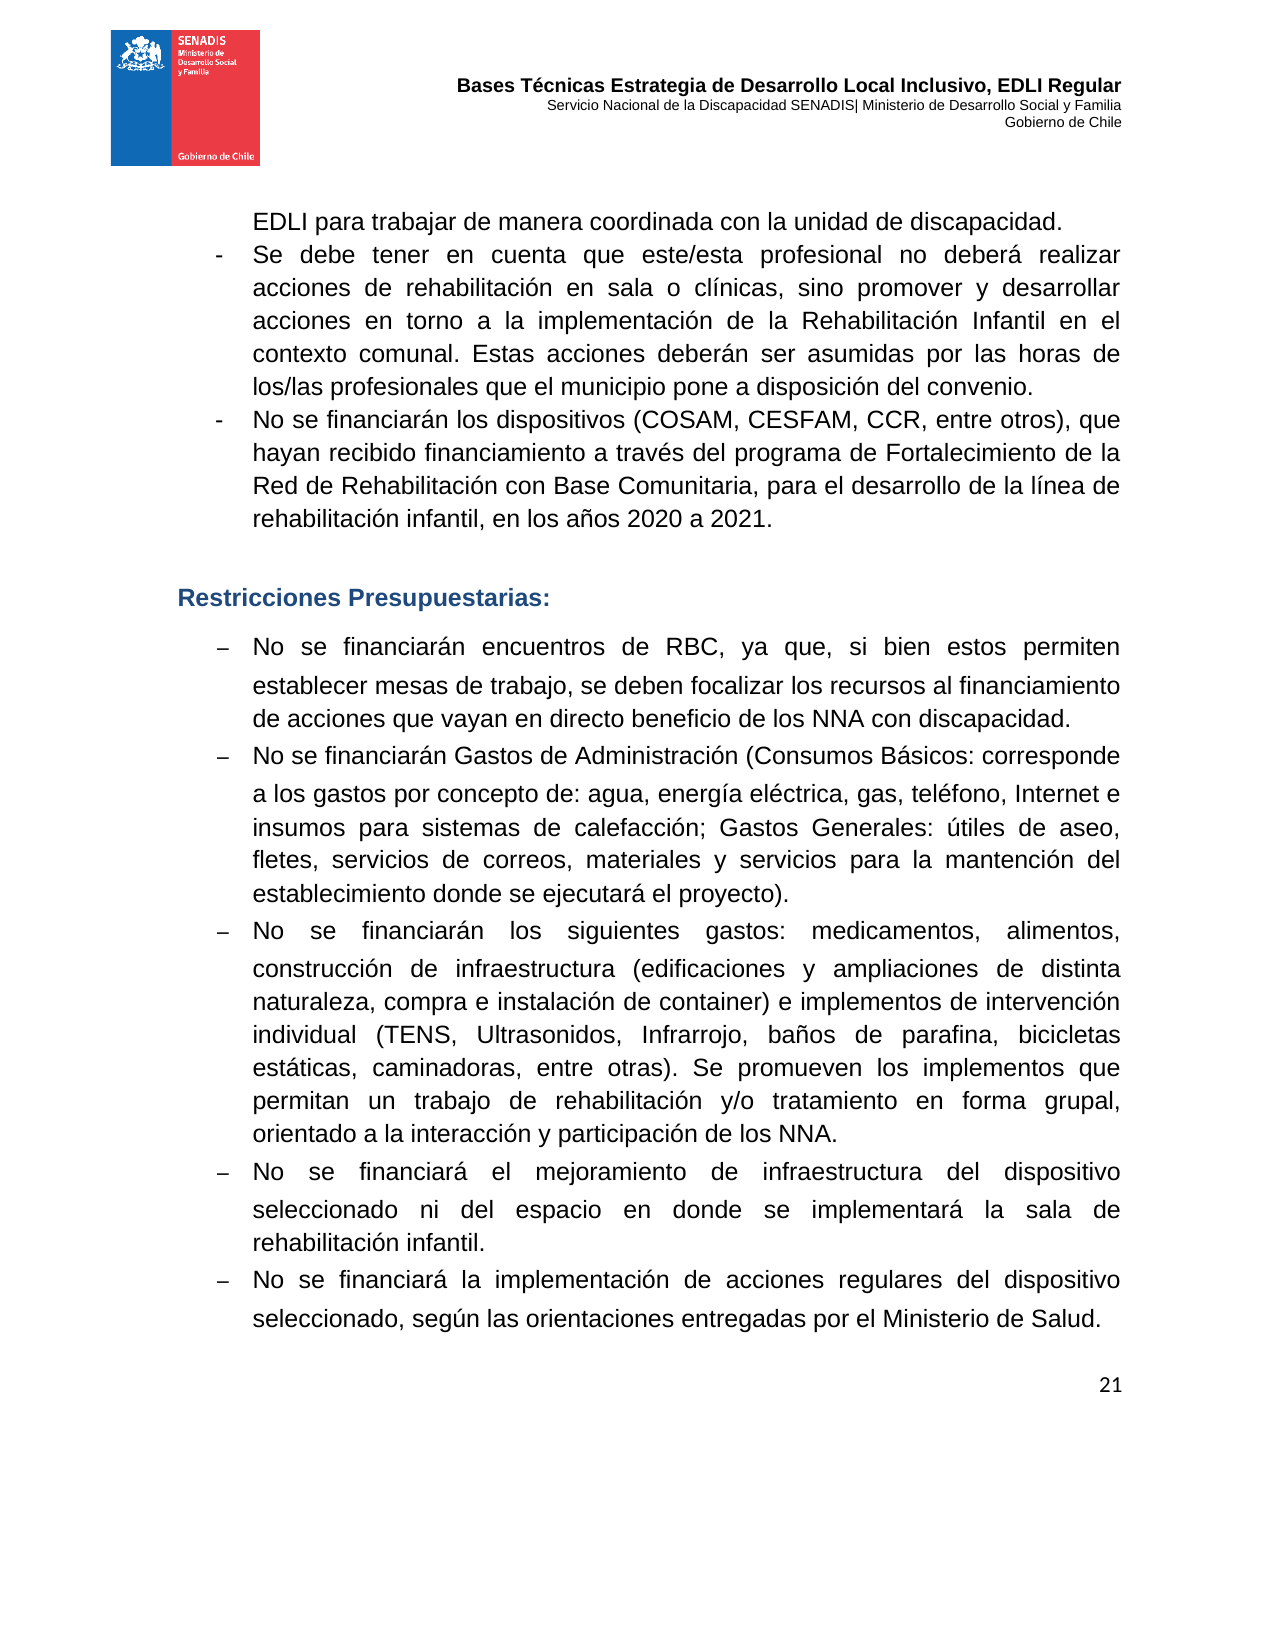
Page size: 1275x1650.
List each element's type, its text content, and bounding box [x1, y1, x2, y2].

list No se financiarán Gastos de Administración (Consumos Básicos: corresponde a los gastos por concepto de: agua, energía eléctrica, gas, teléfono, Internet e insumos para sistemas de calefacción; Gastos Generales: útiles de aseo, fletes, servicios de correos, materiales y servicios para la mantención del establecimiento donde se ejecutará el proyecto). [215, 737, 1122, 907]
list No se financiarán los siguientes gastos: medicamentos, alimentos, construcción de infraestructura (edificaciones y ampliaciones de distinta naturaleza, compra e instalación de container) e implementos de intervención individual (TENS, Ultrasonidos, Infrarrojo, baños de parafina, bicicletas estáticas, caminadoras, entre otras). Se promueven los implementos que permitan un trabajo de rehabilitación y/o tratamiento en forma grupal, orientado a la interacción y participación de los NNA. [215, 912, 1122, 1148]
text Restricciones Presupuestarias: [177, 582, 1122, 611]
list No se financiará el mejoramiento de infraestructura del dispositivo seleccionado ni del espacio en donde se implementará la sala de rehabilitación infantil. [215, 1152, 1122, 1257]
list No se financiará la implementación de acciones regulares del dispositivo seleccionado, según las orientaciones entregadas por el Ministerio de Salud. [215, 1261, 1122, 1333]
picture [110, 30, 260, 166]
list Se debe tener en cuenta que este/esta profesional no deberá realizar acciones de rehabilitación en sala o clínicas, sino promover y desarrollar acciones en torno a la implementación de la Rehabilitación Infantil en el contexto comunal. Estas acciones deberán ser asumidas por las horas de los/las profesionales que el municipio pone a disposición del convenio. [215, 240, 1122, 401]
list No se financiarán encuentros de RBC, ya que, si bien estos permiten establecer mesas de trabajo, se deben focalizar los recursos al financiamiento de acciones que vayan en directo beneficio de los NNA con discapacidad. [215, 628, 1122, 732]
list No se financiarán los dispositivos (COSAM, CESFAM, CCR, entre otros), que hayan recibido financiamiento a través del programa de Fortalecimiento de la Red de Rehabilitación con Base Comunitaria, para el desarrollo de la línea de rehabilitación infantil, en los años 2020 a 2021. [215, 405, 1122, 533]
